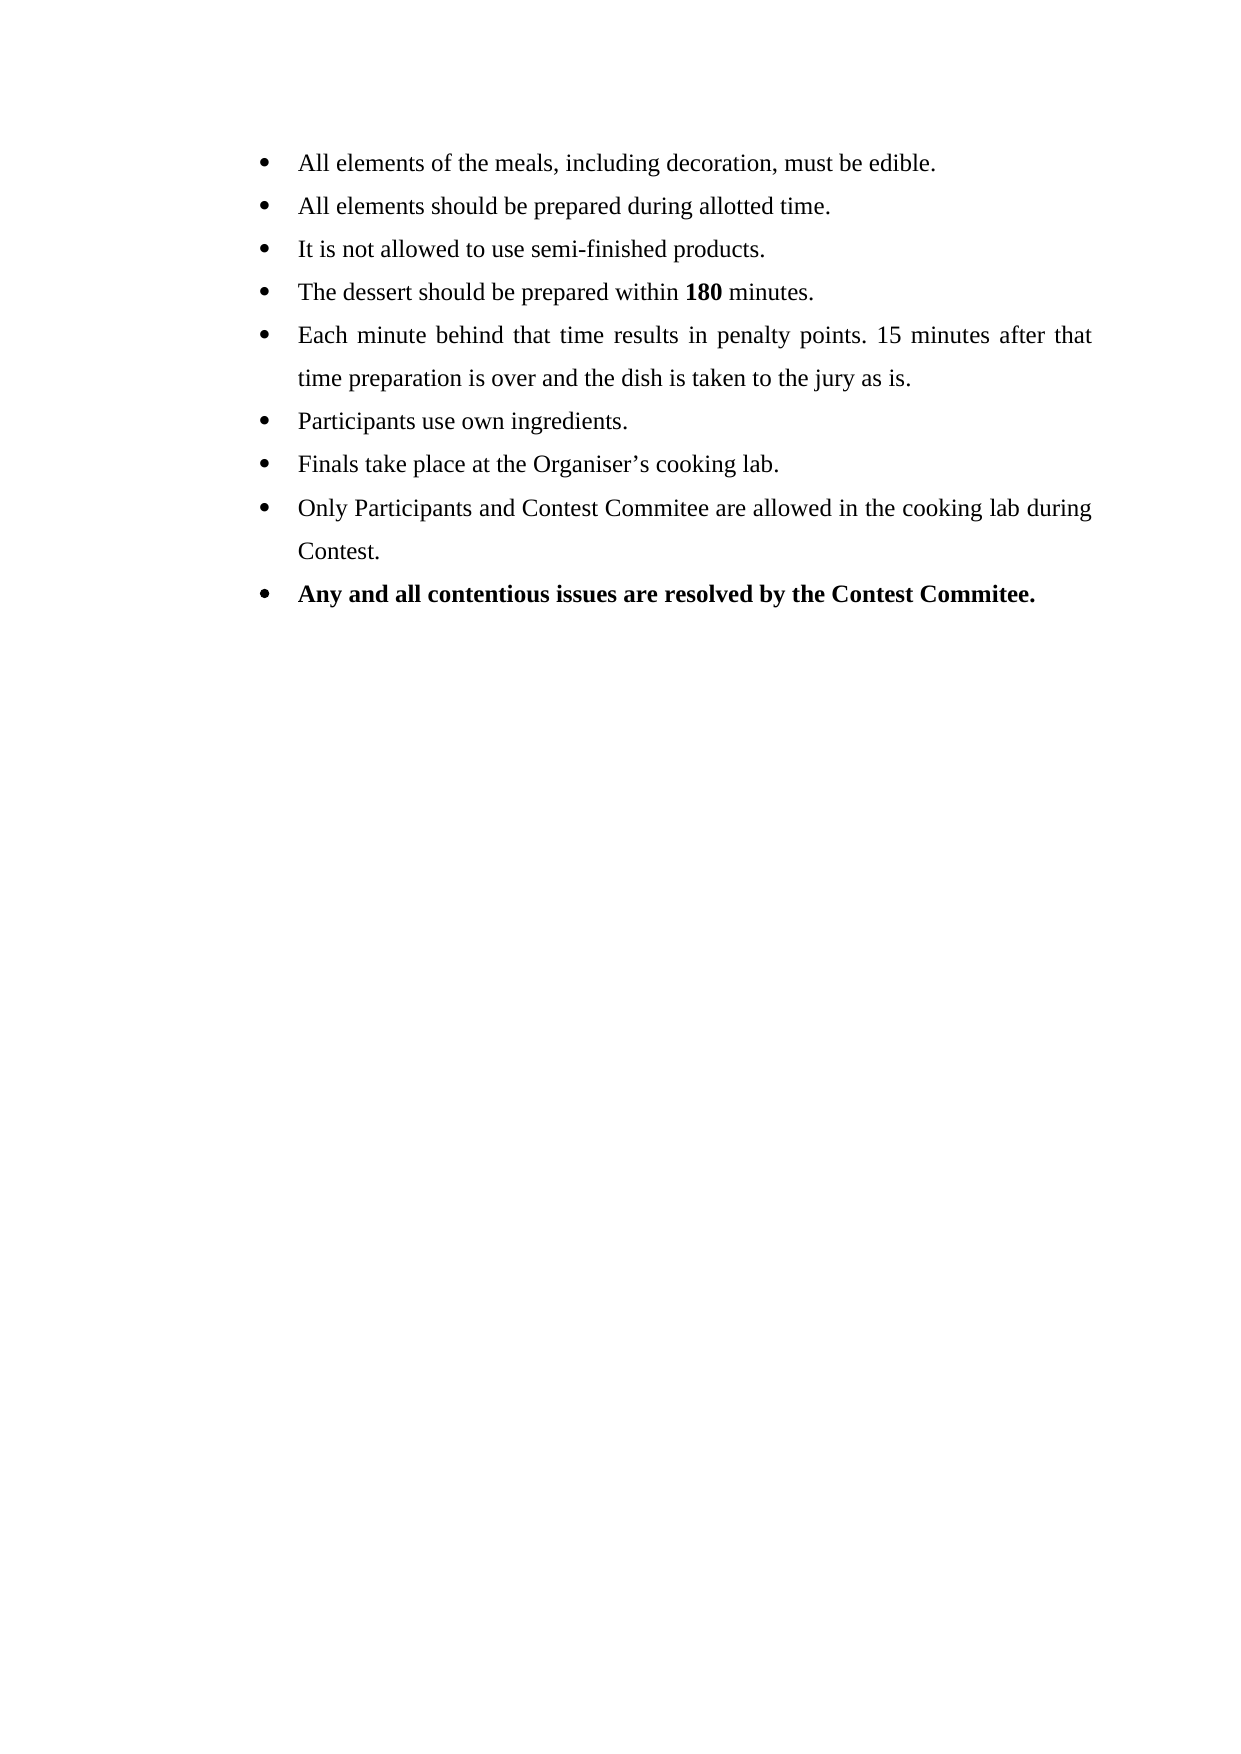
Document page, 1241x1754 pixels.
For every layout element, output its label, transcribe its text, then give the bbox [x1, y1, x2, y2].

list Finals take place at the Organiser’s cooking lab. [260, 449, 1093, 478]
list Any and all contentious issues are resolved by the Contest Commitee. [260, 579, 1093, 608]
list The dessert should be prepared within 180 minutes. [260, 277, 1093, 306]
list It is not allowed to use semi-finished products. [260, 234, 1093, 263]
list All elements should be prepared during allotted time. [260, 191, 1093, 219]
list Participants use own ingredients. [260, 406, 1093, 435]
list Each minute behind that time results in penalty points. 15 minutes after that time preparation is over and the dish is taken to the jury as is. [260, 320, 1093, 392]
list All elements of the meals, including decoration, must be edible. [260, 148, 1093, 176]
list Only Participants and Contest Commitee are allowed in the cooking lab during Contest. [260, 493, 1093, 564]
